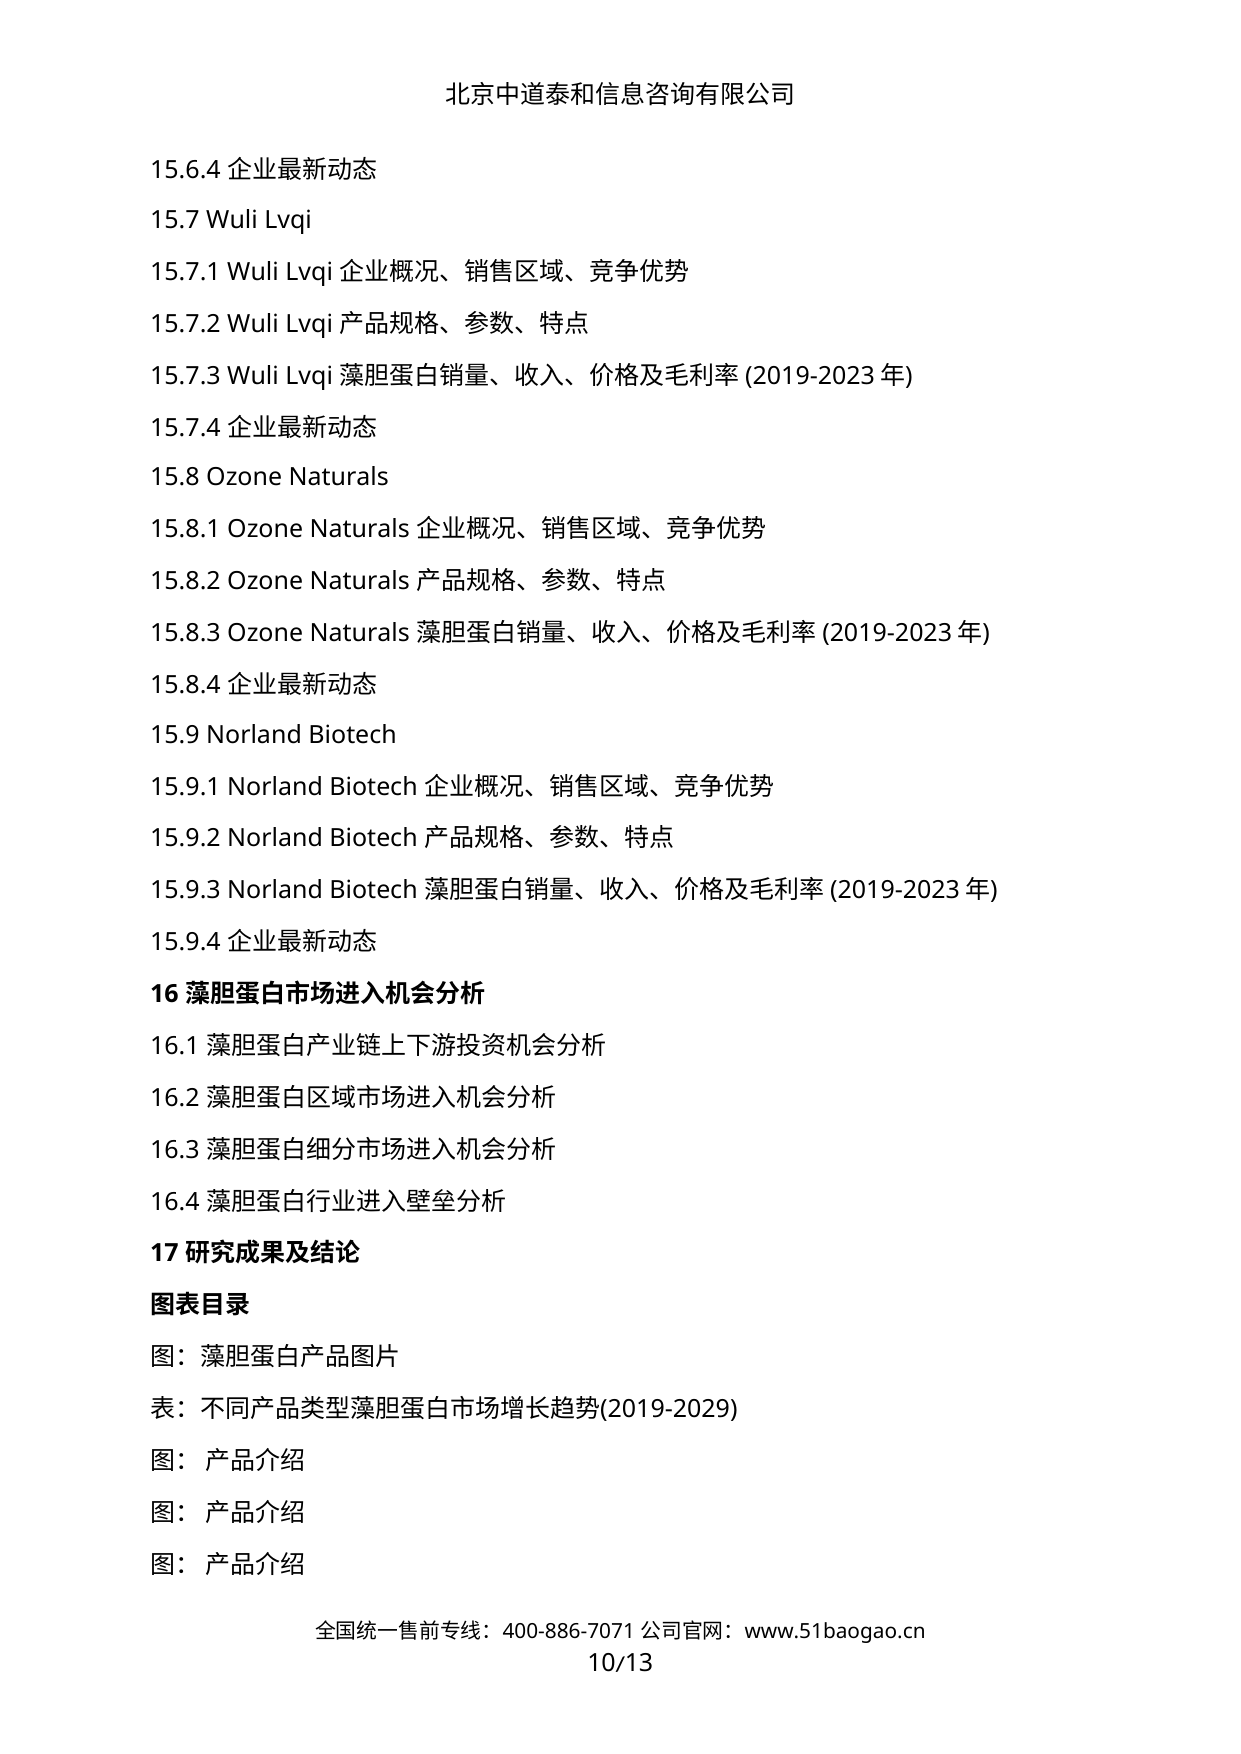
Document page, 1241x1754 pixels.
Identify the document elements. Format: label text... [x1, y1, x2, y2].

text 15.8.1 Ozone Naturals 企业概况、销售区域、竞争优势 [150, 509, 1090, 545]
text 15.6.4 企业最新动态 [150, 150, 1090, 186]
text 15.9.2 Norland Biotech 产品规格、参数、特点 [150, 818, 1090, 854]
text 图表目录 [150, 1285, 1090, 1321]
text 15.8.2 Ozone Naturals 产品规格、参数、特点 [150, 561, 1090, 597]
text 16.4 藻胆蛋白行业进入壁垒分析 [150, 1181, 1090, 1217]
text 16 藻胆蛋白市场进入机会分析 [150, 973, 1090, 1010]
text 图： 产品介绍 [150, 1544, 1090, 1580]
text 图： 产品介绍 [150, 1492, 1090, 1528]
text 15.8.3 Ozone Naturals 藻胆蛋白销量、收入、价格及毛利率 (2019-2023年) [150, 612, 1090, 649]
text 15.9.3 Norland Biotech 藻胆蛋白销量、收入、价格及毛利率 (2019-2023年) [150, 870, 1090, 906]
text 15.8.4 企业最新动态 [150, 664, 1090, 701]
text 15.7.2 Wuli Lvqi 产品规格、参数、特点 [150, 303, 1090, 340]
text 图： 产品介绍 [150, 1440, 1090, 1477]
text 图：藻胆蛋白产品图片 [150, 1337, 1090, 1373]
text 15.9.1 Norland Biotech 企业概况、销售区域、竞争优势 [150, 766, 1090, 802]
text 15.8 Ozone Naturals [150, 459, 1090, 493]
text 15.7.4 企业最新动态 [150, 407, 1090, 443]
text 16.2 藻胆蛋白区域市场进入机会分析 [150, 1077, 1090, 1113]
text 15.7.3 Wuli Lvqi 藻胆蛋白销量、收入、价格及毛利率 (2019-2023年) [150, 355, 1090, 392]
text 17 研究成果及结论 [150, 1233, 1090, 1269]
text 15.9 Norland Biotech [150, 716, 1090, 750]
text 表：不同产品类型藻胆蛋白市场增长趋势(2019-2029) [150, 1388, 1090, 1425]
text 15.7.1 Wuli Lvqi 企业概况、销售区域、竞争优势 [150, 252, 1090, 288]
text 16.3 藻胆蛋白细分市场进入机会分析 [150, 1129, 1090, 1165]
text 15.7 Wuli Lvqi [150, 202, 1090, 236]
text 16.1 藻胆蛋白产业链上下游投资机会分析 [150, 1025, 1090, 1062]
text 15.9.4 企业最新动态 [150, 922, 1090, 958]
